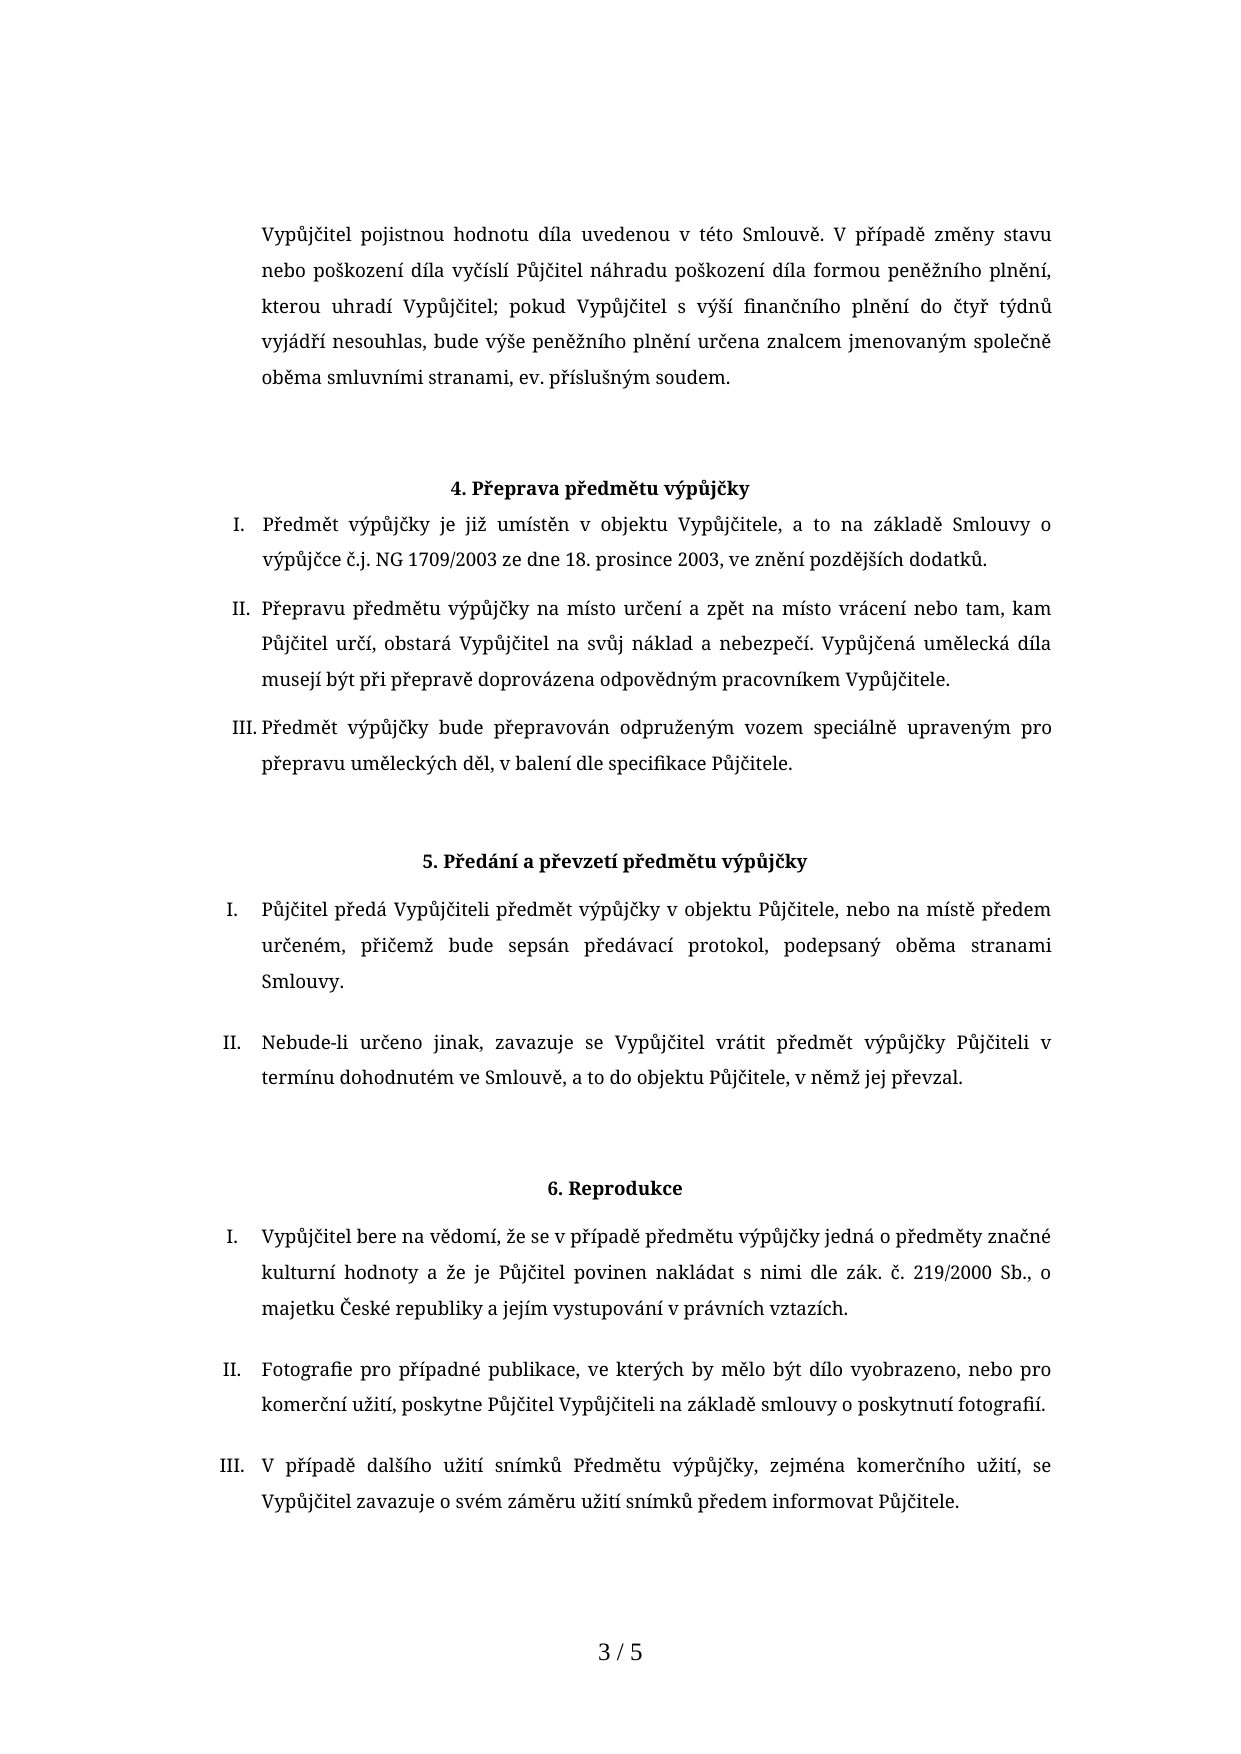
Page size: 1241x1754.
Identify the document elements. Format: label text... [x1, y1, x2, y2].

list Předmět výpůjčky bude přepravován odpruženým vozem speciálně upraveným pro přepravu uměleckých děl, v balení dle specifikace Půjčitele. [232, 714, 1053, 776]
list Přepravu předmětu výpůjčky na místo určení a zpět na místo vrácení nebo tam, kam Půjčitel určí, obstará Vypůjčitel na svůj náklad a nebezpečí. Vypůjčená umělecká díla musejí být při přepravě doprovázena odpovědným pracovníkem Vypůjčitele. [232, 595, 1053, 692]
list Předmět výpůjčky je již umístěn v objektu Vypůjčitele, a to na základě Smlouvy o výpůjčce č.j. NG 1709/2003 ze dne 18. prosince 2003, ve znění pozdějších dodatků. [233, 511, 1053, 572]
subtitle Nebude-li určeno jinak, zavazuje se Vypůjčitel vrátit předmět výpůjčky Půjčiteli v termínu dohodnutém ve Smlouvě, a to do objektu Půjčitele, v němž jej převzal. [232, 1029, 1053, 1090]
subtitle V případě dalšího užití snímků Předmětu výpůjčky, zejména komerčního užití, se Vypůjčitel zavazuje o svém záměru užití snímků předem informovat Půjčitele. [232, 1452, 1053, 1513]
subtitle Půjčitel předá Vypůjčiteli předmět výpůjčky v objektu Půjčitele, nebo na místě předem určeném, přičemž bude sepsán předávací protokol, podepsaný oběma stranami Smlouvy. [232, 897, 1053, 994]
subtitle Fotografie pro případné publikace, ve kterých by mělo být dílo vyobrazeno, nebo pro komerční užití, poskytne Půjčitel Vypůjčiteli na základě smlouvy o poskytnutí fotografií. [232, 1356, 1053, 1417]
subtitle Přeprava předmětu výpůjčky [158, 475, 1053, 501]
subtitle Reprodukce [187, 1175, 1053, 1201]
subtitle Vypůjčitel bere na vědomí, že se v případě předmětu výpůjčky jedná o předměty značné kulturní hodnoty a že je Půjčitel povinen nakládat s nimi dle zák. č. 219/2000 Sb., o majetku České republiky a jejím vystupování v právních vztazích. [232, 1224, 1053, 1321]
subtitle Předání a převzetí předmětu výpůjčky [187, 848, 1053, 874]
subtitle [232, 222, 1053, 390]
